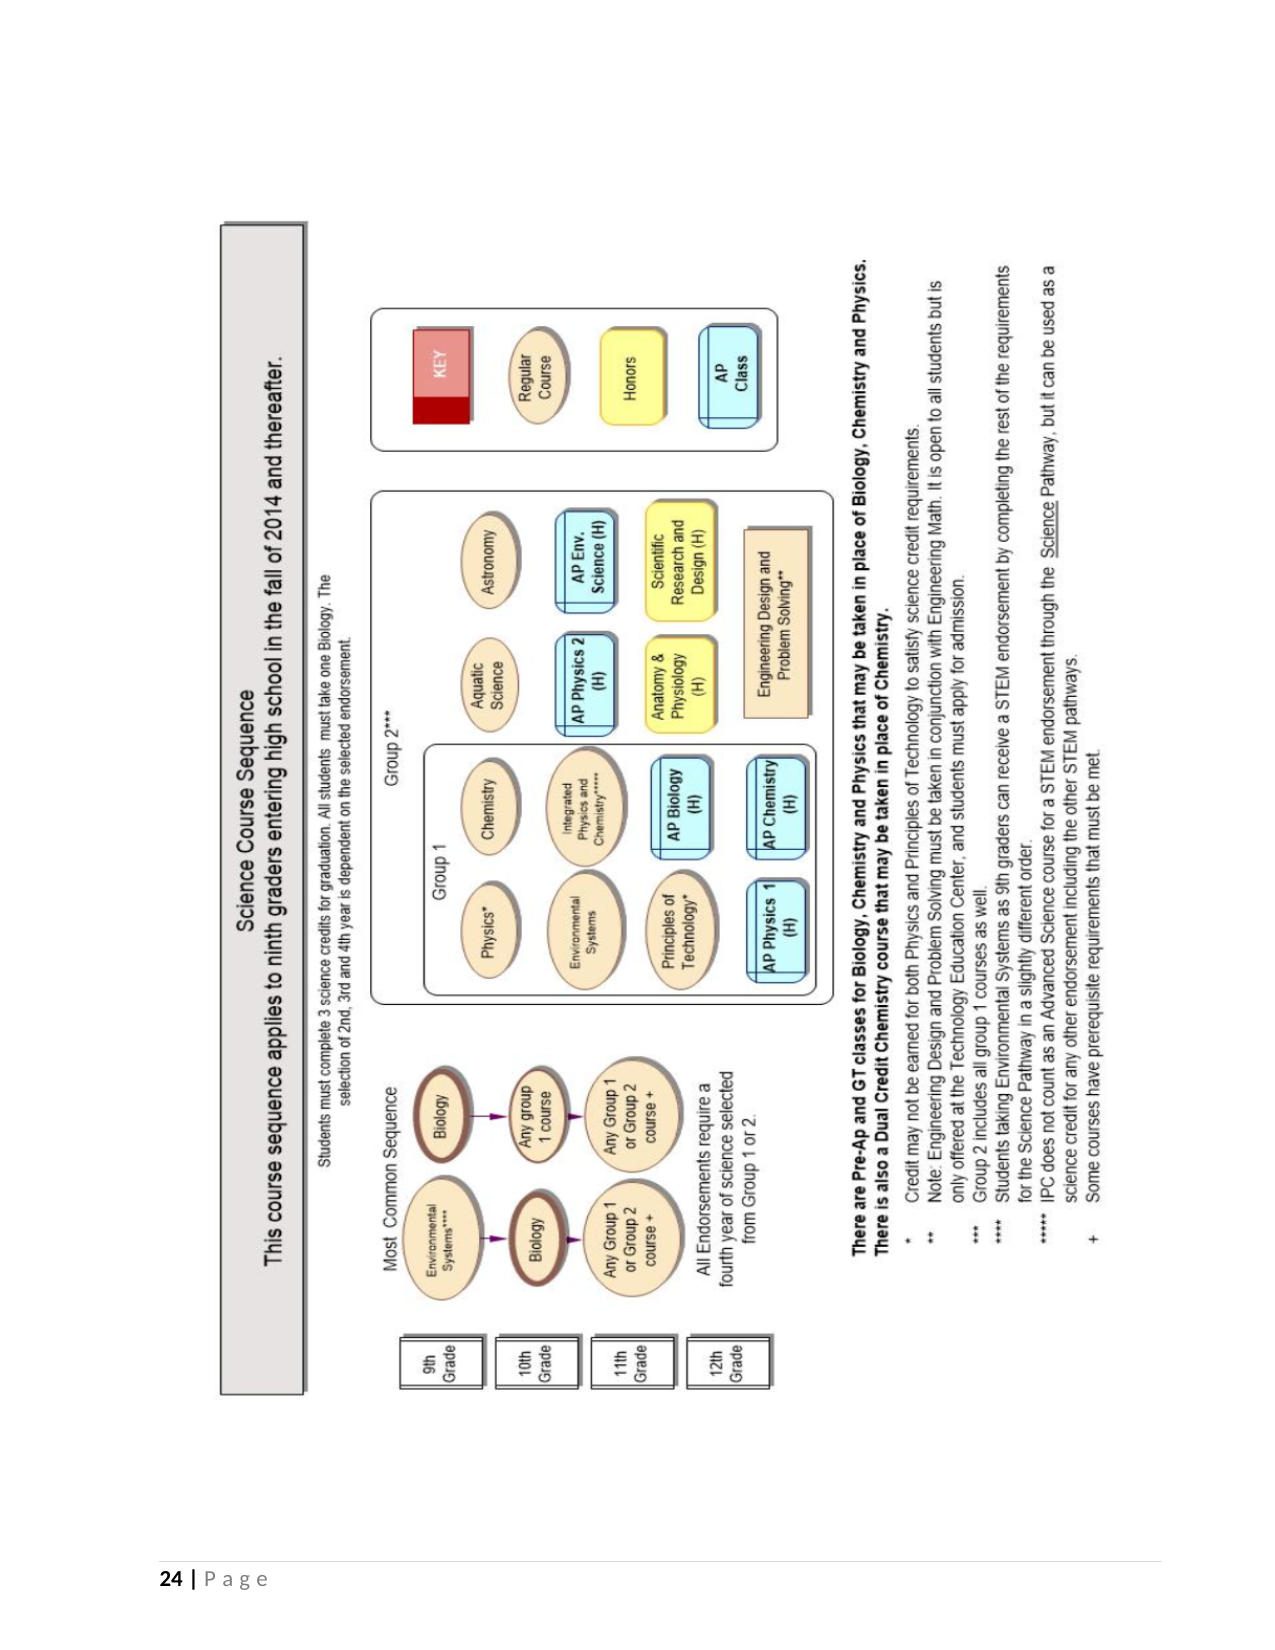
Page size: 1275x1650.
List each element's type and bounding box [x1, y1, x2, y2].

picture [214, 217, 1139, 1400]
